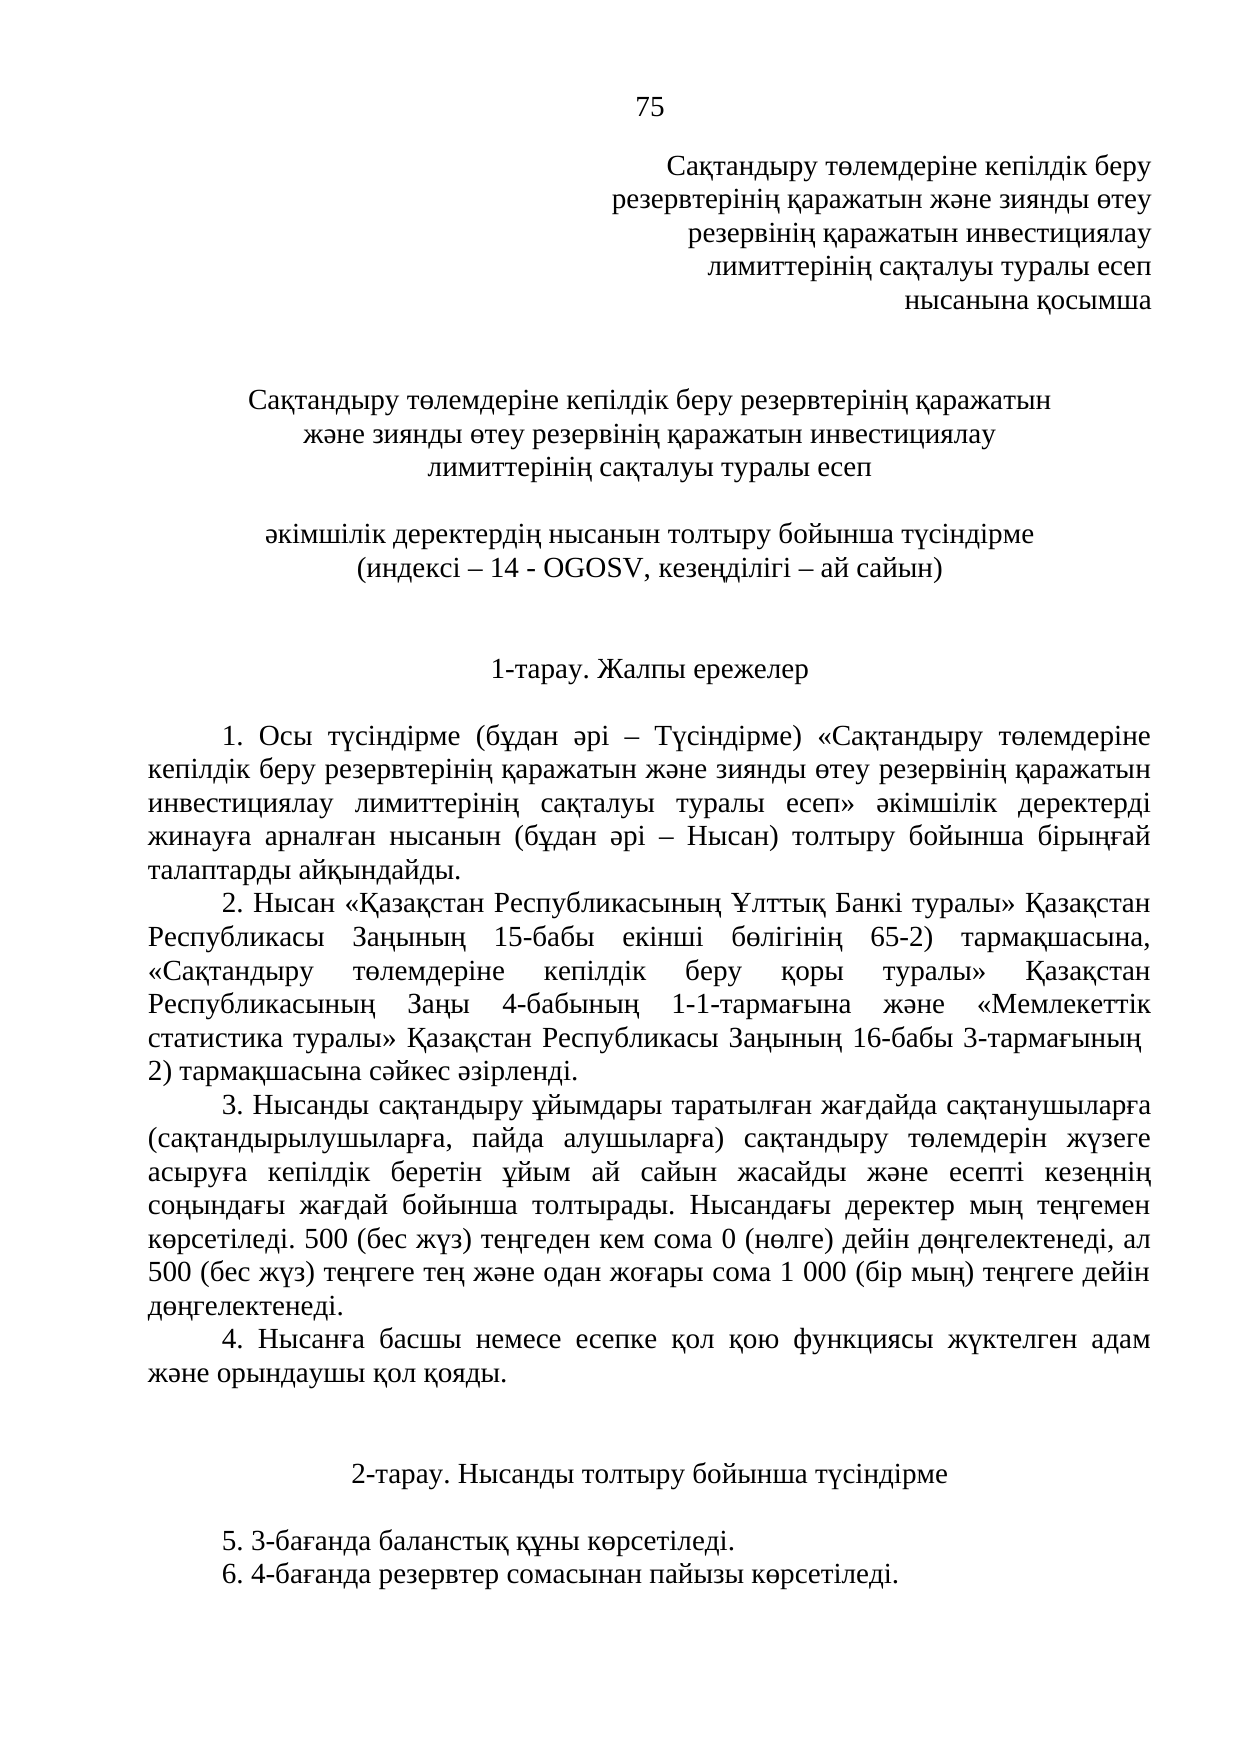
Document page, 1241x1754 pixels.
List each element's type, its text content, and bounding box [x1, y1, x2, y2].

text лимиттерінің сақталуы туралы есеп [148, 449, 1152, 483]
text 3. Нысанды сақтандыру ұйымдары таратылған жағдайда сақтанушыларға (сақтандырылушыларға, пайда алушыларға) сақтандыру төлемдерін жүзеге асыруға кепілдік беретін ұйым ай сайын жасайды және есепті кезеңнің соңындағы жағдай бойынша толтырады. Нысандағы деректер мың теңгемен көрсетіледі. 500 (бес жүз) теңгеден кем сома 0 (нөлге) дейін дөңгелектенеді, ал 500 (бес жүз) теңгеге тең және одан жоғары сома 1 000 (бір мың) теңгеге дейін дөңгелектенеді. [148, 1087, 1152, 1322]
text 6. 4-бағанда резервтер сомасынан пайызы көрсетіледі. [148, 1556, 1152, 1590]
text Сақтандыру төлемдеріне кепілдік беру резервтерінің қаражатын [148, 382, 1152, 416]
text резервтерінің қаражатын және зиянды өтеу [148, 181, 1152, 215]
text резервінің қаражатын инвестициялау [148, 215, 1152, 248]
text 5. 3-бағанда баланстық құны көрсетіледі. [148, 1523, 1152, 1556]
text 2-тарау. Нысанды толтыру бойынша түсіндірме [148, 1456, 1152, 1489]
text 2. Нысан «Қазақстан Республикасының Ұлттық Банкі туралы» Қазақстан Республикасы Заңының 15-бабы екінші бөлігінің 65-2) тармақшасына, «Сақтандыру төлемдеріне кепілдік беру қоры туралы» Қазақстан Республикасының Заңы 4-бабының 1-1-тармағына және «Мемлекеттік статистика туралы» Қазақстан Республикасы Заңының 16-бабы 3-тармағының 2) тармақшасына сәйкес әзірленді. [148, 886, 1152, 1087]
text (индексі – 14 - OGOSV, кезеңділігі – ай сайын) [148, 550, 1152, 584]
text әкімшілік деректердің нысанын толтыру бойынша түсіндірме [148, 517, 1152, 550]
text және зиянды өтеу резервінің қаражатын инвестициялау [148, 416, 1152, 449]
text 1-тарау. Жалпы ережелер [148, 651, 1152, 684]
text Сақтандыру төлемдеріне кепілдік беру [148, 148, 1152, 181]
text 1. Осы түсіндірме (бұдан әрі – Түсіндірме) «Сақтандыру төлемдеріне кепілдік беру резервтерінің қаражатын және зиянды өтеу резервінің қаражатын инвестициялау лимиттерінің сақталуы туралы есеп» әкімшілік деректерді жинауға арналған нысанын (бұдан әрі – Нысан) толтыру бойынша бірыңғай талаптарды айқындайды. [148, 718, 1152, 886]
text нысанына қосымша [148, 282, 1152, 315]
text 4. Нысанға басшы немесе есепке қол қою функциясы жүктелген адам және орындаушы қол қояды. [148, 1322, 1152, 1389]
text лимиттерінің сақталуы туралы есеп [148, 248, 1152, 282]
